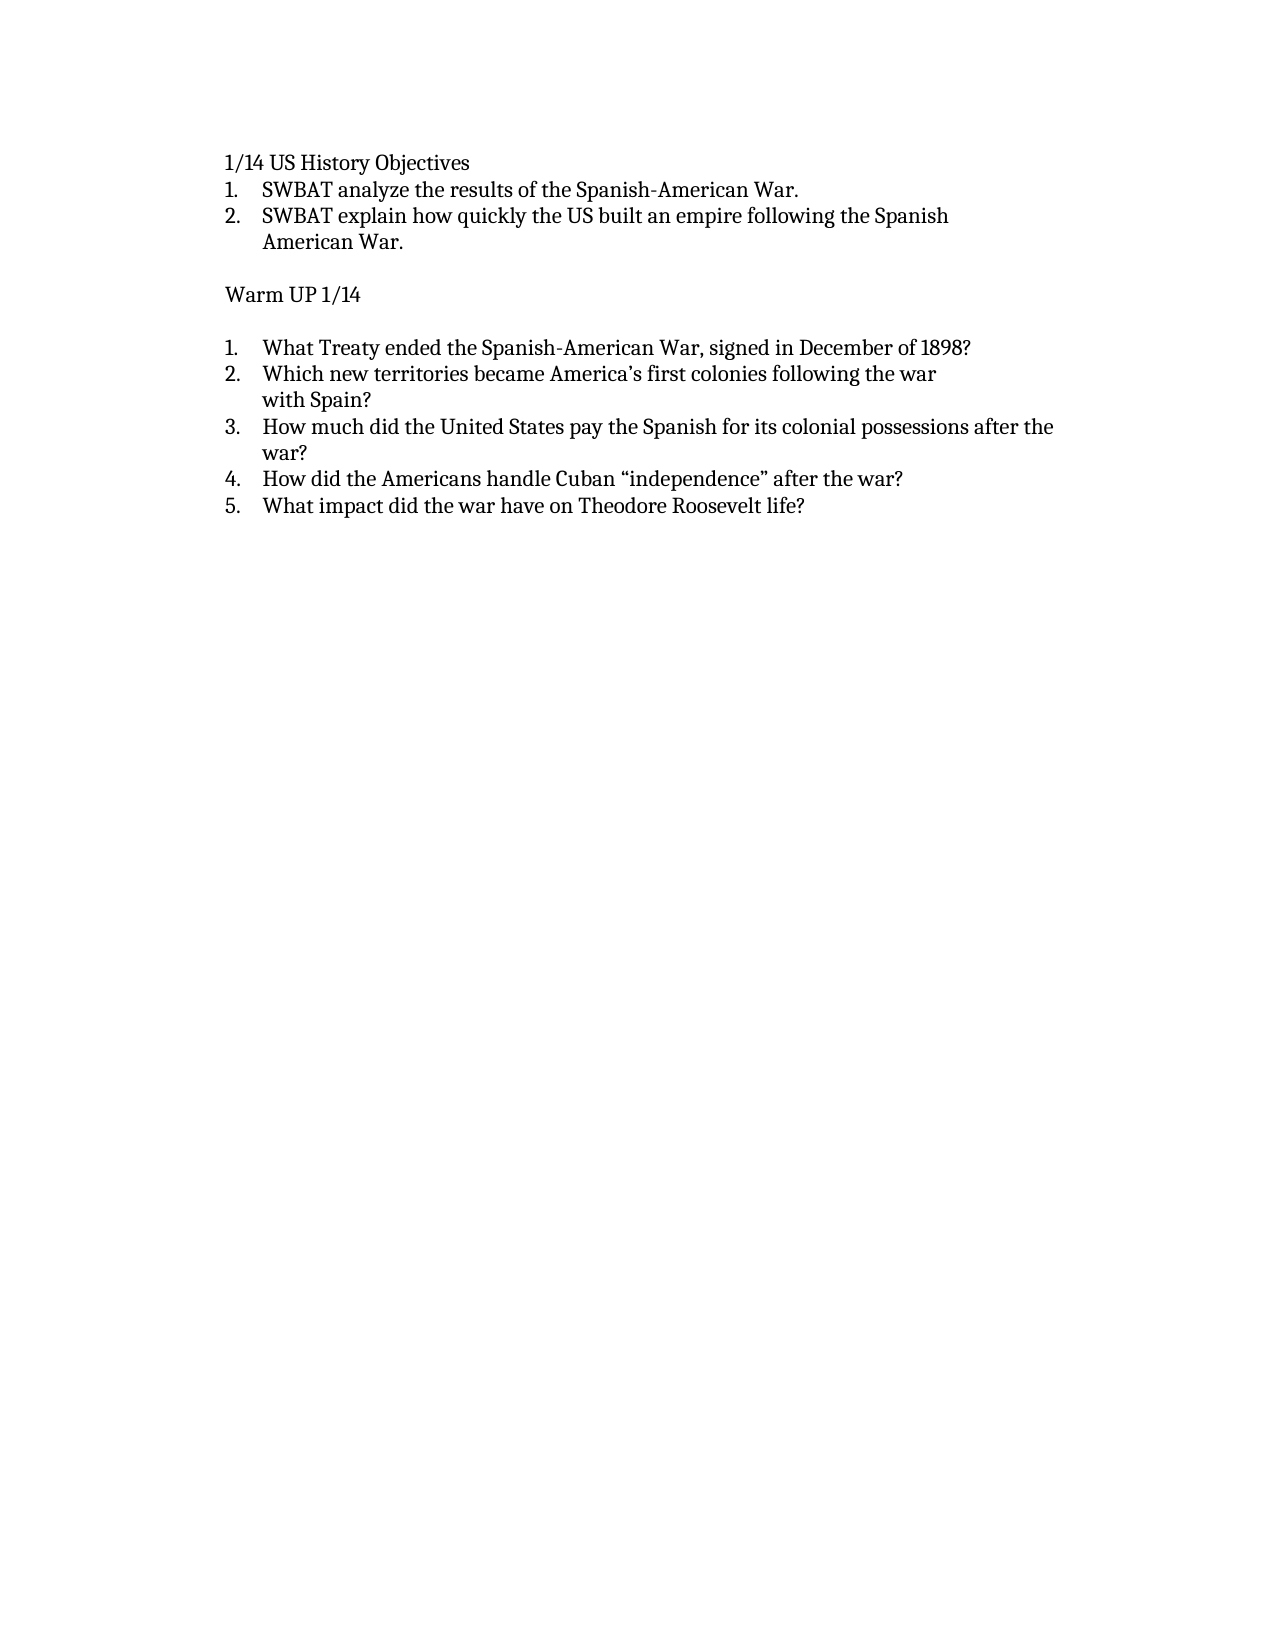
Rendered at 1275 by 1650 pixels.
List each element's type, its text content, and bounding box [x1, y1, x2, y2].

list How much did the United States pay the Spanish for its colonial possessions after the war? [225, 413, 1087, 466]
list What impact did the war have on Theodore Roosevelt life? [225, 493, 1087, 519]
text Warm UP 1/14 [187, 282, 1087, 308]
list with Spain? [262, 387, 1087, 413]
list How did the Americans handle Cuban “independence” after the war? [225, 466, 1087, 493]
list What Treaty ended the Spanish-American War, signed in December of 1898? [225, 334, 1087, 361]
list Which new territories became America’s first colonies following the war [225, 361, 1087, 387]
list SWBAT explain how quickly the US built an empire following the Spanish [225, 203, 1087, 229]
text 1/14 US History Objectives [187, 150, 1087, 176]
text American War. [262, 229, 1087, 255]
list SWBAT analyze the results of the Spanish-American War. [225, 176, 1087, 203]
